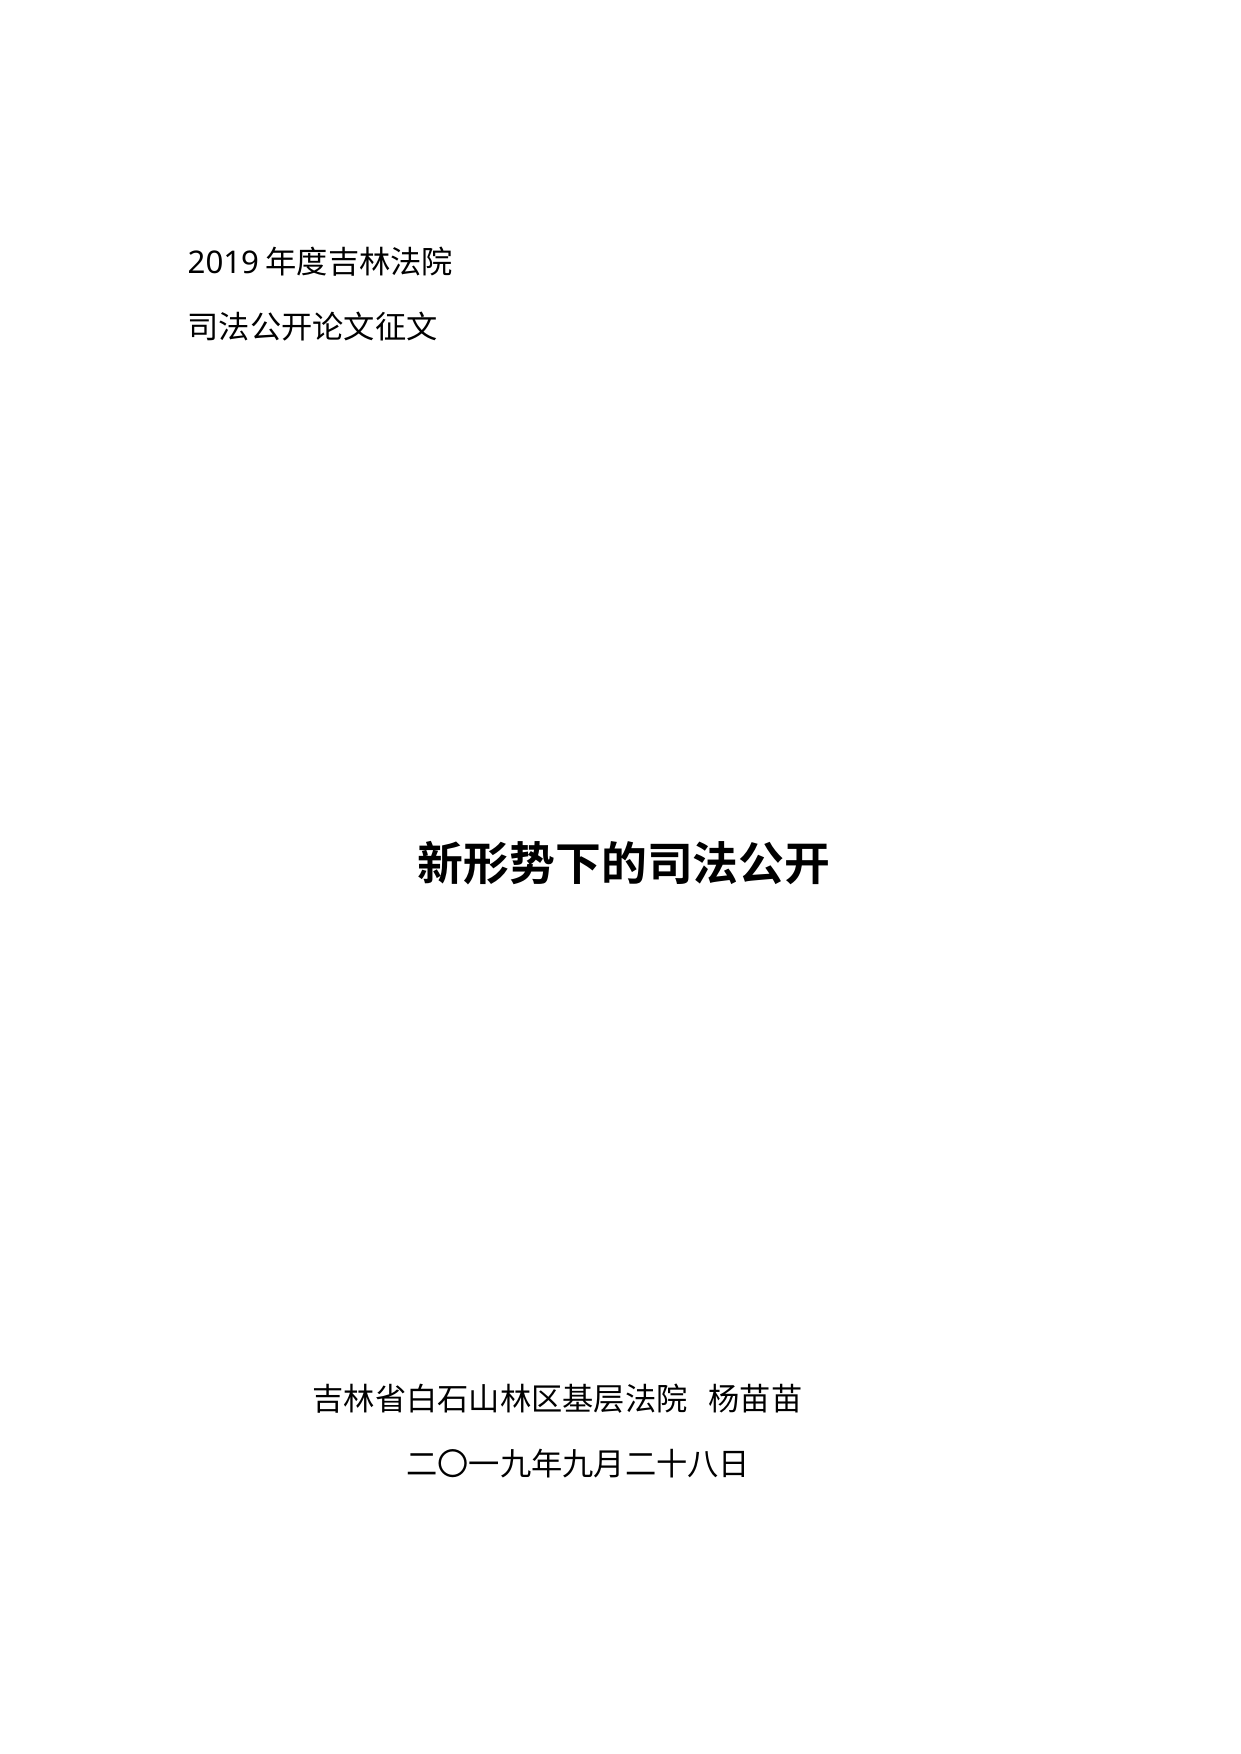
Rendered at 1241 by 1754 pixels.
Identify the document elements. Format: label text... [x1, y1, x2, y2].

text 二〇一九年九月二十八日 [187, 1429, 1053, 1494]
text 司法公开论文征文 [187, 292, 1053, 357]
text 2019年度吉林法院 [187, 227, 1053, 292]
text 吉林省白石山林区基层法院 杨苗苗 [187, 1364, 1053, 1429]
text 新形势下的司法公开 [187, 812, 1053, 909]
